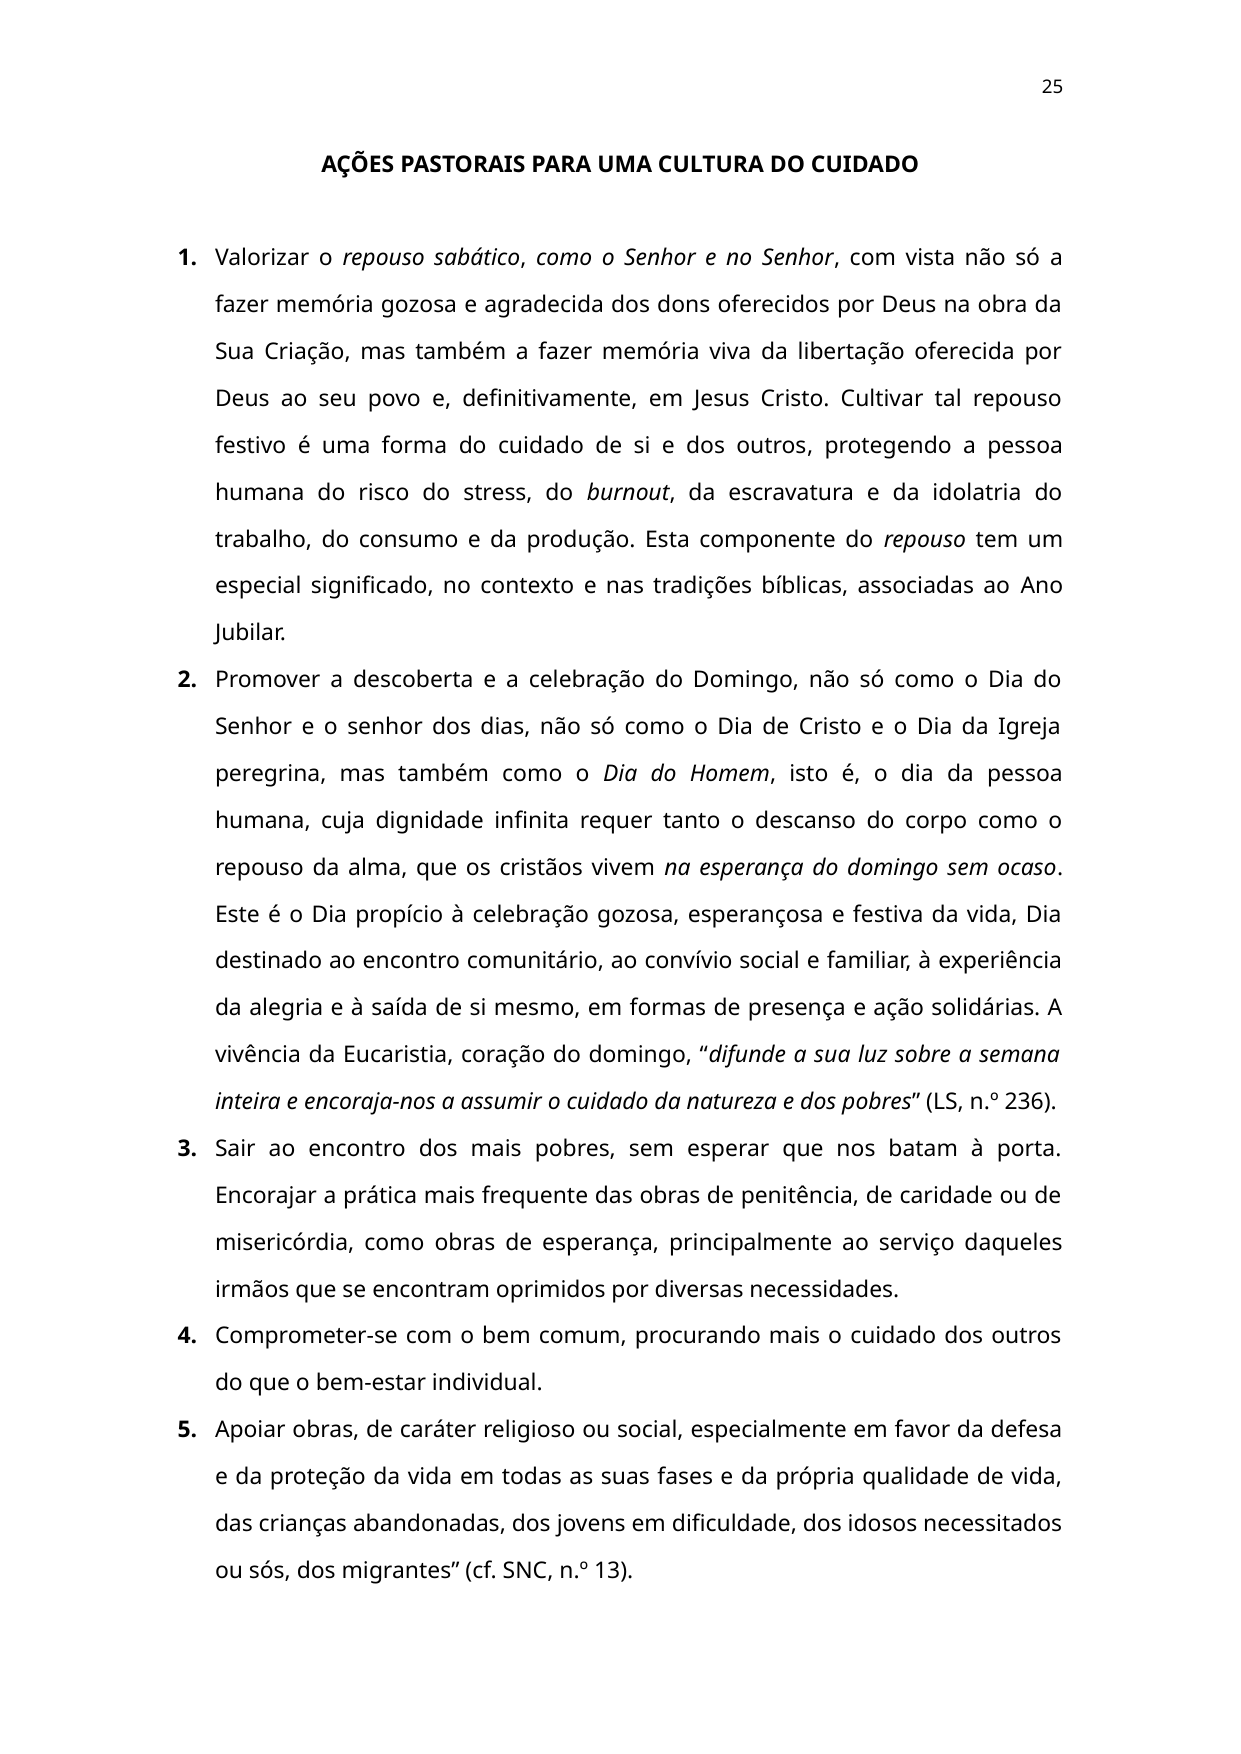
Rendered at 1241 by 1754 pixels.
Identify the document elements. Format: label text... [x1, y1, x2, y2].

list Valorizar o repouso sabático, como o Senhor e no Senhor, com vista não só a fazer memória gozosa e agradecida dos dons oferecidos por Deus na obra da Sua Criação, mas também a fazer memória viva da libertação oferecida por Deus ao seu povo e, definitivamente, em Jesus Cristo. Cultivar tal repouso festivo é uma forma do cuidado de si e dos outros, protegendo a pessoa humana do risco do stress, do burnout, da escravatura e da idolatria do trabalho, do consumo e da produção. Esta componente do repouso tem um especial significado, no contexto e nas tradições bíblicas, associadas ao Ano Jubilar. [177, 241, 1063, 648]
list Promover a descoberta e a celebração do Domingo, não só como o Dia do Senhor e o senhor dos dias, não só como o Dia de Cristo e o Dia da Igreja peregrina, mas também como o Dia do Homem, isto é, o dia da pessoa humana, cuja dignidade infinita requer tanto o descanso do corpo como o repouso da alma, que os cristãos vivem na esperança do domingo sem ocaso. Este é o Dia propício à celebração gozosa, esperançosa e festiva da vida, Dia destinado ao encontro comunitário, ao convívio social e familiar, à experiência da alegria e à saída de si mesmo, em formas de presença e ação solidárias. A vivência da Eucaristia, coração do domingo, “difunde a sua luz sobre a semana inteira e encoraja-nos a assumir o cuidado da natureza e dos pobres” (LS, n.º 236). [177, 663, 1063, 1116]
list Apoiar obras, de caráter religioso ou social, especialmente em favor da defesa e da proteção da vida em todas as suas fases e da própria qualidade de vida, das crianças abandonadas, dos jovens em dificuldade, dos idosos necessitados ou sós, dos migrantes” (cf. SNC, n.º 13). [177, 1413, 1063, 1585]
list Comprometer-se com o bem comum, procurando mais o cuidado dos outros do que o bem-estar individual. [177, 1319, 1063, 1398]
text AÇÕES PASTORAIS PARA UMA CULTURA DO CUIDADO [177, 148, 1063, 179]
list Sair ao encontro dos mais pobres, sem esperar que nos batam à porta. Encorajar a prática mais frequente das obras de penitência, de caridade ou de misericórdia, como obras de esperança, principalmente ao serviço daqueles irmãos que se encontram oprimidos por diversas necessidades. [177, 1132, 1063, 1304]
